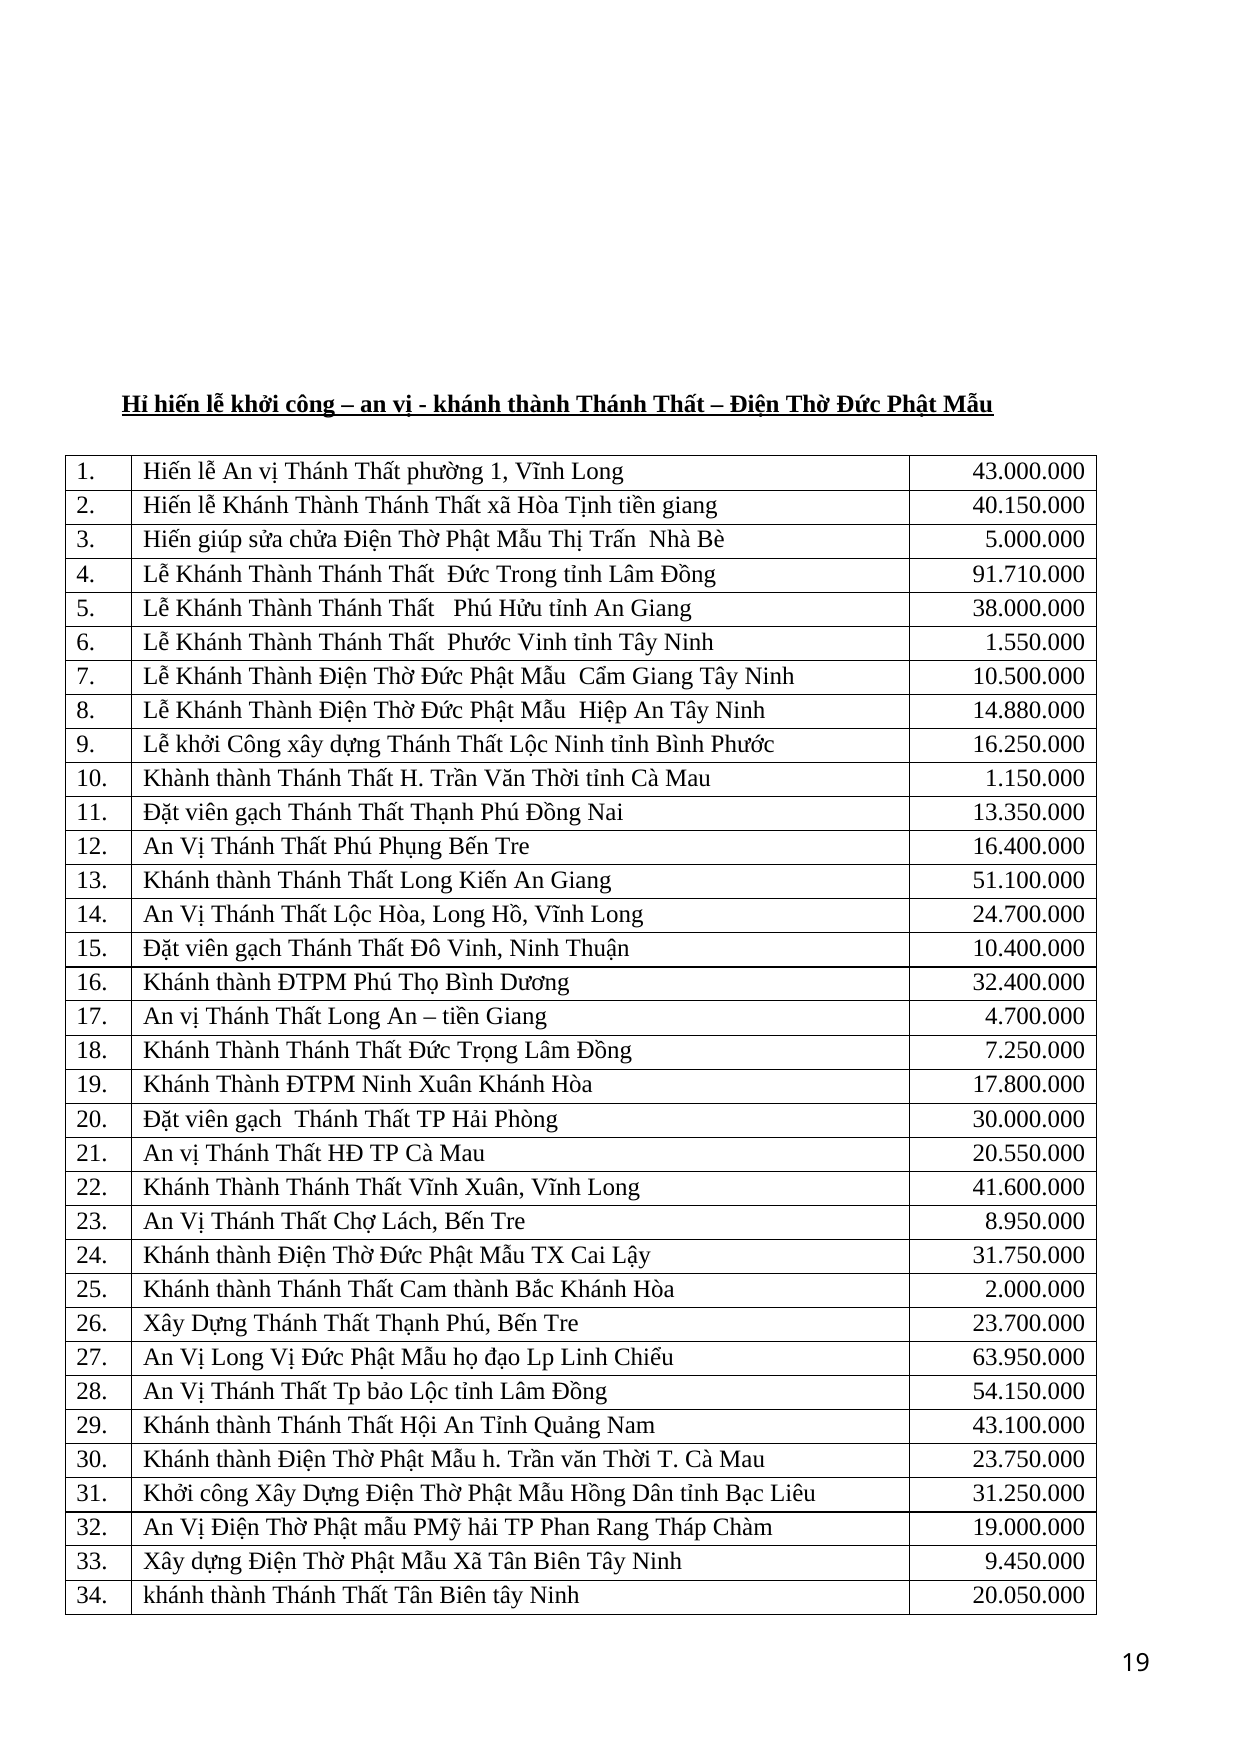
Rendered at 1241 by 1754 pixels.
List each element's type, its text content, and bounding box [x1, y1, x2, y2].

table_cell [66, 1104, 131, 1137]
table_cell 20.050.000 [910, 1581, 1096, 1613]
table_cell 32.400.000 [910, 968, 1096, 1000]
table_cell 10.400.000 [910, 933, 1096, 966]
table_cell Khánh thành Thánh Thất Hội An Tỉnh Quảng Nam [132, 1410, 909, 1443]
table_cell 10.500.000 [910, 661, 1096, 694]
table_cell [66, 525, 131, 558]
table_cell Lễ Khánh Thành Điện Thờ Đức Phật Mẫu Hiệp An Tây Ninh [132, 695, 909, 728]
table_cell [66, 763, 131, 796]
table_cell [66, 1070, 131, 1103]
table_cell [66, 1376, 131, 1409]
table_cell [66, 491, 131, 523]
table_cell 1.150.000 [910, 763, 1096, 796]
table_header Hiến lễ An vị Thánh Thất phường 1, Vĩnh Long [132, 456, 909, 489]
table_cell 16.400.000 [910, 831, 1096, 864]
table_cell [66, 1240, 131, 1273]
table_header [66, 456, 131, 489]
table_cell [66, 1274, 131, 1307]
table_cell Xây dựng Điện Thờ Phật Mẫu Xã Tân Biên Tây Ninh [132, 1546, 909, 1579]
table_cell Đặt viên gạch Thánh Thất TP Hải Phòng [132, 1104, 909, 1137]
table_cell [66, 593, 131, 626]
table_cell [66, 1206, 131, 1239]
table_cell 8.950.000 [910, 1206, 1096, 1239]
table_cell Khánh thành Thánh Thất Long Kiến An Giang [132, 865, 909, 898]
table_cell 7.250.000 [910, 1036, 1096, 1068]
table_cell Lễ Khánh Thành Thánh Thất Đức Trong tỉnh Lâm Đồng [132, 559, 909, 592]
table_cell 41.600.000 [910, 1172, 1096, 1205]
table_cell An Vị Thánh Thất Phú Phụng Bến Tre [132, 831, 909, 864]
table_cell [66, 627, 131, 660]
table_cell 16.250.000 [910, 729, 1096, 762]
table_cell 13.350.000 [910, 797, 1096, 830]
table_cell [66, 1581, 131, 1613]
table_cell [66, 1308, 131, 1341]
table_cell [66, 865, 131, 898]
table_cell [66, 1478, 131, 1511]
table_cell Khành thành Thánh Thất H. Trần Văn Thời tỉnh Cà Mau [132, 763, 909, 796]
table_cell Khánh Thành Thánh Thất Vĩnh Xuân, Vĩnh Long [132, 1172, 909, 1205]
table_cell 91.710.000 [910, 559, 1096, 592]
table_header 43.000.000 [910, 456, 1096, 489]
table_cell [66, 1546, 131, 1579]
table_cell [66, 1172, 131, 1205]
table_cell [66, 831, 131, 864]
table_cell [66, 661, 131, 694]
table_cell 43.100.000 [910, 1410, 1096, 1443]
table_cell 31.750.000 [910, 1240, 1096, 1273]
table_cell [66, 899, 131, 932]
table_cell An Vị Thánh Thất Lộc Hòa, Long Hồ, Vĩnh Long [132, 899, 909, 932]
table_cell Đặt viên gạch Thánh Thất Đô Vinh, Ninh Thuận [132, 933, 909, 966]
table_cell [66, 1138, 131, 1171]
table_cell [66, 1513, 131, 1545]
table_cell 31.250.000 [910, 1478, 1096, 1511]
table_cell 51.100.000 [910, 865, 1096, 898]
table_cell 1.550.000 [910, 627, 1096, 660]
table_cell [66, 968, 131, 1000]
table_cell [66, 695, 131, 728]
table_cell [66, 559, 131, 592]
table_cell Khánh Thành ĐTPM Ninh Xuân Khánh Hòa [132, 1070, 909, 1103]
table_cell An vị Thánh Thất HĐ TP Cà Mau [132, 1138, 909, 1171]
table_cell Xây Dựng Thánh Thất Thạnh Phú, Bến Tre [132, 1308, 909, 1341]
table_cell 14.880.000 [910, 695, 1096, 728]
text Hỉ hiến lễ khởi công – an vị - khánh thành Thánh Thất – Điện Thờ Đức Phật Mẫu [121, 389, 1150, 418]
table_cell Hiến lễ Khánh Thành Thánh Thất xã Hòa Tịnh tiền giang [132, 491, 909, 523]
table_cell An Vị Thánh Thất Tp bảo Lộc tỉnh Lâm Đồng [132, 1376, 909, 1409]
table_cell 19.000.000 [910, 1513, 1096, 1545]
table_cell Khánh thành ĐTPM Phú Thọ Bình Dương [132, 968, 909, 1000]
table_cell Lễ khởi Công xây dựng Thánh Thất Lộc Ninh tỉnh Bình Phước [132, 729, 909, 762]
table_cell An Vị Thánh Thất Chợ Lách, Bến Tre [132, 1206, 909, 1239]
table_cell [66, 1342, 131, 1375]
table_cell [66, 729, 131, 762]
table_cell khánh thành Thánh Thất Tân Biên tây Ninh [132, 1581, 909, 1613]
table_cell Lễ Khánh Thành Điện Thờ Đức Phật Mẫu Cẩm Giang Tây Ninh [132, 661, 909, 694]
table_cell An Vị Long Vị Đức Phật Mẫu họ đạo Lp Linh Chiểu [132, 1342, 909, 1375]
table_cell [66, 933, 131, 966]
table_cell Lễ Khánh Thành Thánh Thất Phước Vinh tỉnh Tây Ninh [132, 627, 909, 660]
table_cell 2.000.000 [910, 1274, 1096, 1307]
table_cell 23.700.000 [910, 1308, 1096, 1341]
table_cell Khánh thành Thánh Thất Cam thành Bắc Khánh Hòa [132, 1274, 909, 1307]
table_cell [66, 1036, 131, 1068]
table_cell Khánh thành Điện Thờ Phật Mẫu h. Trần văn Thời T. Cà Mau [132, 1444, 909, 1477]
table_cell 63.950.000 [910, 1342, 1096, 1375]
table_cell 30.000.000 [910, 1104, 1096, 1137]
table_cell 54.150.000 [910, 1376, 1096, 1409]
table_cell An vị Thánh Thất Long An – tiền Giang [132, 1001, 909, 1034]
table_cell Hiến giúp sửa chửa Điện Thờ Phật Mẫu Thị Trấn Nhà Bè [132, 525, 909, 558]
table_cell 9.450.000 [910, 1546, 1096, 1579]
table_cell Lễ Khánh Thành Thánh Thất Phú Hửu tỉnh An Giang [132, 593, 909, 626]
table_cell [66, 1001, 131, 1034]
table_cell 24.700.000 [910, 899, 1096, 932]
table_cell Đặt viên gạch Thánh Thất Thạnh Phú Đồng Nai [132, 797, 909, 830]
table_cell 23.750.000 [910, 1444, 1096, 1477]
table_cell 5.000.000 [910, 525, 1096, 558]
table_cell [66, 1410, 131, 1443]
table_cell 40.150.000 [910, 491, 1096, 523]
table_cell [66, 1444, 131, 1477]
table_cell Khánh Thành Thánh Thất Đức Trọng Lâm Đồng [132, 1036, 909, 1068]
table_cell An Vị Điện Thờ Phật mẫu PMỹ hải TP Phan Rang Tháp Chàm [132, 1513, 909, 1545]
table_cell Khánh thành Điện Thờ Đức Phật Mẫu TX Cai Lậy [132, 1240, 909, 1273]
table_cell 38.000.000 [910, 593, 1096, 626]
table_cell 20.550.000 [910, 1138, 1096, 1171]
table_cell Khởi công Xây Dựng Điện Thờ Phật Mẫu Hồng Dân tỉnh Bạc Liêu [132, 1478, 909, 1511]
table_cell 17.800.000 [910, 1070, 1096, 1103]
table_cell 4.700.000 [910, 1001, 1096, 1034]
table_cell [66, 797, 131, 830]
